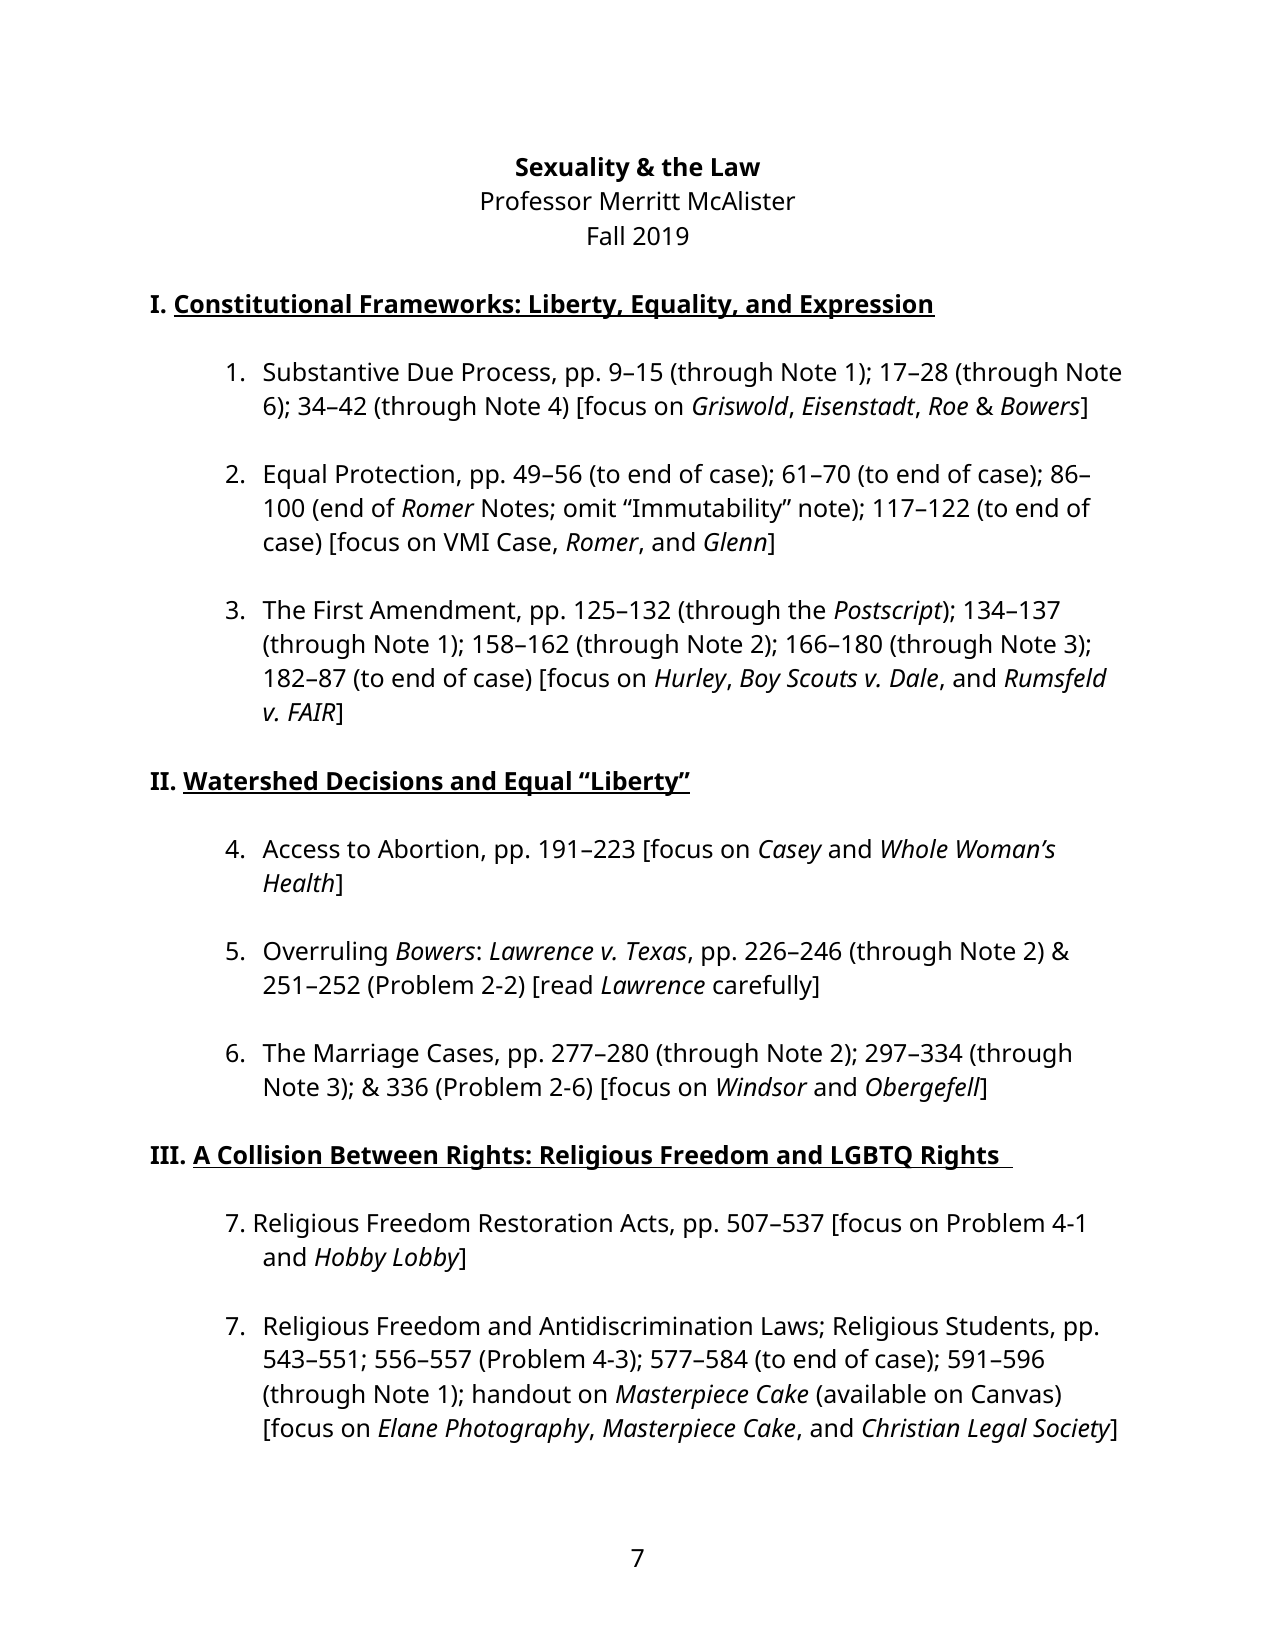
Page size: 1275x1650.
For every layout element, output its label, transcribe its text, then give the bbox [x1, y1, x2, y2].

text I. Constitutional Frameworks: Liberty, Equality, and Expression [150, 286, 1125, 320]
list Overruling Bowers: Lawrence v. Texas, pp. 226–246 (through Note 2) & 251–252 (Problem 2-2) [read Lawrence carefully] [225, 933, 1125, 1002]
text II. Watershed Decisions and Equal “Liberty” [150, 763, 1125, 797]
text Fall 2019 [150, 218, 1125, 252]
list The First Amendment, pp. 125–132 (through the Postscript); 134–137 (through Note 1); 158–162 (through Note 2); 166–180 (through Note 3); 182–87 (to end of case) [focus on Hurley, Boy Scouts v. Dale, and Rumsfeld v. FAIR] [225, 593, 1125, 729]
list Access to Abortion, pp. 191–223 [focus on Casey and Whole Woman’s Health] [225, 831, 1125, 899]
list Substantive Due Process, pp. 9–15 (through Note 1); 17–28 (through Note 6); 34–42 (through Note 4) [focus on Griswold, Eisenstadt, Roe & Bowers] [225, 354, 1125, 422]
list Religious Freedom and Antidiscrimination Laws; Religious Students, pp. 543–551; 556–557 (Problem 4-3); 577–584 (to end of case); 591–596 (through Note 1); handout on Masterpiece Cake (available on Canvas) [focus on Elane Photography, Masterpiece Cake, and Christian Legal Society] [225, 1308, 1125, 1444]
text Professor Merritt McAlister [150, 184, 1125, 218]
list Equal Protection, pp. 49–56 (to end of case); 61–70 (to end of case); 86–100 (end of Romer Notes; omit “Immutability” note); 117–122 (to end of case) [focus on VMI Case, Romer, and Glenn] [225, 457, 1125, 559]
text Sexuality & the Law [150, 150, 1125, 184]
list The Marriage Cases, pp. 277–280 (through Note 2); 297–334 (through Note 3); & 336 (Problem 2-6) [focus on Windsor and Obergefell] [225, 1036, 1125, 1104]
text 7. Religious Freedom Restoration Acts, pp. 507–537 [focus on Problem 4-1 and Hobby Lobby] [225, 1206, 1125, 1274]
text III. A Collision Between Rights: Religious Freedom and LGBTQ Rights [150, 1138, 1125, 1172]
